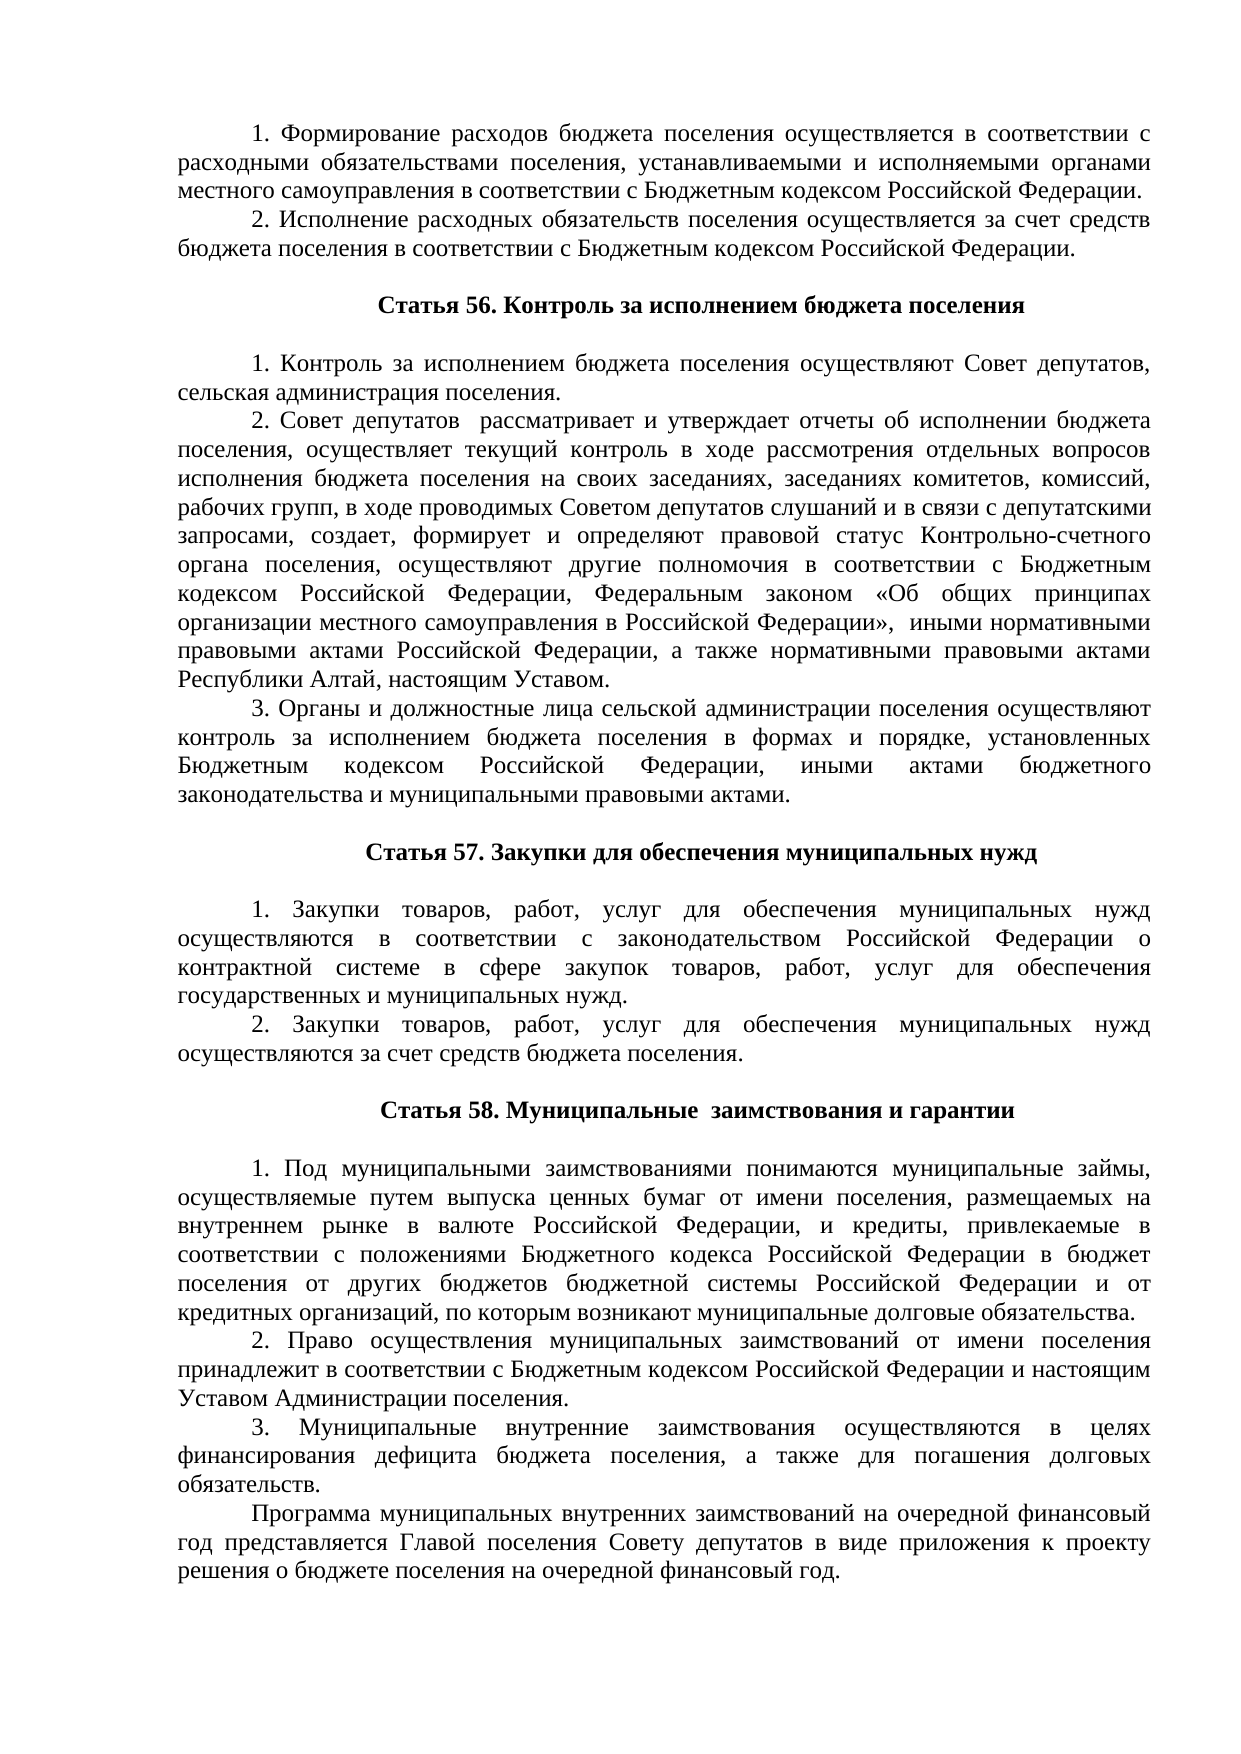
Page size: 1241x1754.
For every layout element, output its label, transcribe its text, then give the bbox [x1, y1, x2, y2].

text 1. Закупки товаров, работ, услуг для обеспечения муниципальных нужд осуществляются в соответствии с законодательством Российской Федерации о контрактной системе в сфере закупок товаров, работ, услуг для обеспечения государственных и муниципальных нужд. [177, 894, 1152, 1009]
text Статья 56. Контроль за исполнением бюджета поселения [177, 291, 1152, 319]
text 1. Под муниципальными заимствованиями понимаются муниципальные займы, осуществляемые путем выпуска ценных бумаг от имени поселения, размещаемых на внутреннем рынке в валюте Российской Федерации, и кредиты, привлекаемые в соответствии с положениями Бюджетного кодекса Российской Федерации в бюджет поселения от других бюджетов бюджетной системы Российской Федерации и от кредитных организаций, по которым возникают муниципальные долговые обязательства. [177, 1153, 1152, 1326]
text Программа муниципальных внутренних заимствований на очередной финансовый год представляется Главой поселения Совету депутатов в виде приложения к проекту решения о бюджете поселения на очередной финансовый год. [177, 1498, 1152, 1584]
text 3. Муниципальные внутренние заимствования осуществляются в целях финансирования дефицита бюджета поселения, а также для погашения долговых обязательств. [177, 1412, 1152, 1498]
text Статья 57. Закупки для обеспечения муниципальных нужд [177, 837, 1152, 866]
text 2. Закупки товаров, работ, услуг для обеспечения муниципальных нужд осуществляются за счет средств бюджета поселения. [177, 1009, 1152, 1067]
text 2. Исполнение расходных обязательств поселения осуществляется за счет средств бюджета поселения в соответствии с Бюджетным кодексом Российской Федерации. [177, 204, 1152, 262]
text 1. Формирование расходов бюджета поселения осуществляется в соответствии с расходными обязательствами поселения, устанавливаемыми и исполняемыми органами местного самоуправления в соответствии с Бюджетным кодексом Российской Федерации. [177, 118, 1152, 204]
text 2. Совет депутатов рассматривает и утверждает отчеты об исполнении бюджета поселения, осуществляет текущий контроль в ходе рассмотрения отдельных вопросов исполнения бюджета поселения на своих заседаниях, заседаниях комитетов, комиссий, рабочих групп, в ходе проводимых Советом депутатов слушаний и в связи с депутатскими запросами, создает, формирует и определяют правовой статус Контрольно-счетного органа поселения, осуществляют другие полномочия в соответствии с Бюджетным кодексом Российской Федерации, Федеральным законом «Об общих принципах организации местного самоуправления в Российской Федерации», иными нормативными правовыми актами Российской Федерации, а также нормативными правовыми актами Республики Алтай, настоящим Уставом. [177, 406, 1152, 693]
text 2. Право осуществления муниципальных заимствований от имени поселения принадлежит в соответствии с Бюджетным кодексом Российской Федерации и настоящим Уставом Администрации поселения. [177, 1326, 1152, 1412]
text 1. Контроль за исполнением бюджета поселения осуществляют Совет депутатов, сельская администрация поселения. [177, 348, 1152, 406]
subtitle Статья 58. Муниципальные заимствования и гарантии [170, 1096, 1152, 1124]
text 3. Органы и должностные лица сельской администрации поселения осуществляют контроль за исполнением бюджета поселения в формах и порядке, установленных Бюджетным кодексом Российской Федерации, иными актами бюджетного законодательства и муниципальными правовыми актами. [177, 693, 1152, 808]
